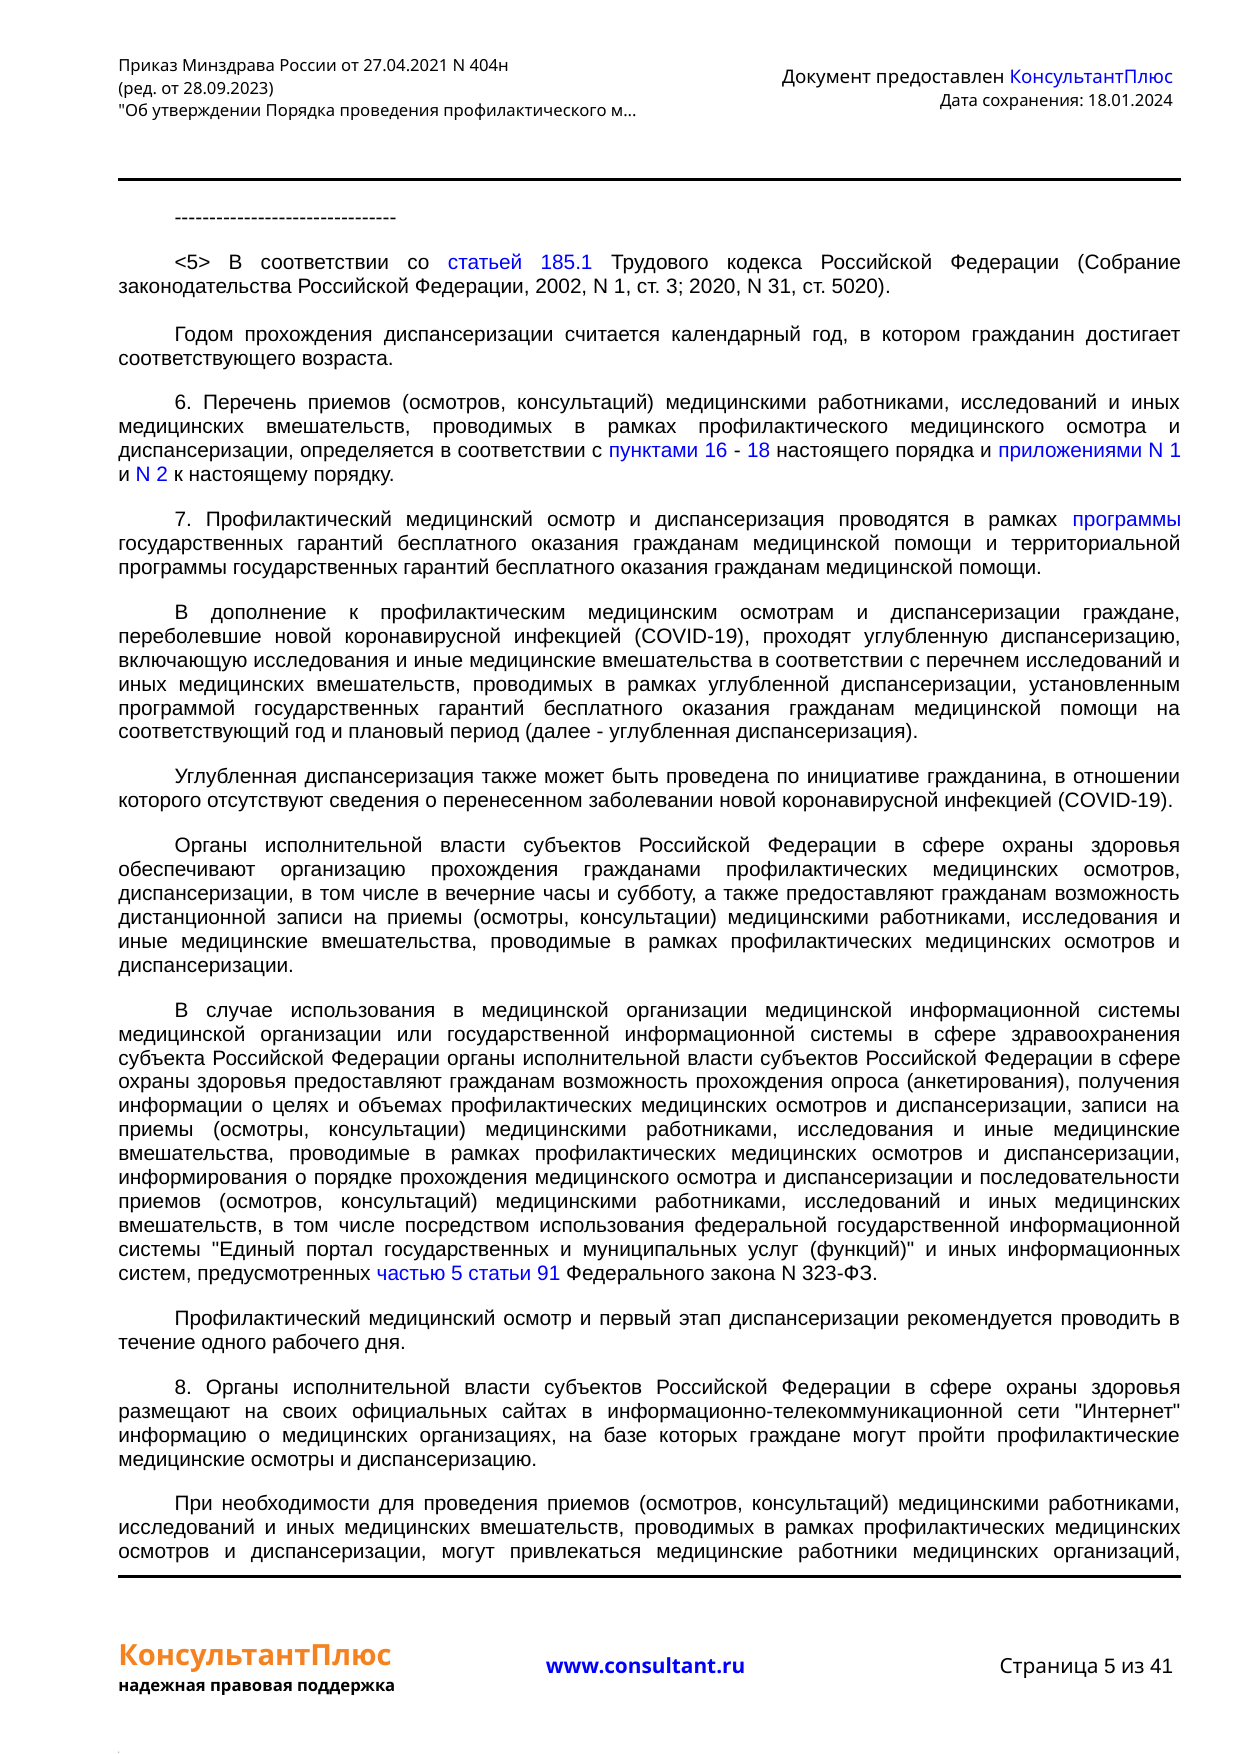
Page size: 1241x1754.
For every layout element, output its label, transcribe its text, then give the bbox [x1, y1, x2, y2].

text 6. Перечень приемов (осмотров, консультаций) медицинскими работниками, исследований и иных медицинских вмешательств, проводимых в рамках профилактического медицинского осмотра и диспансеризации, определяется в соответствии с пунктами 16 - 18 настоящего порядка и приложениями N 1 и N 2 к настоящему порядку. [118, 390, 1181, 486]
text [118, 1491, 1181, 1563]
text Годом прохождения диспансеризации считается календарный год, в котором гражданин достигает соответствующего возраста. [118, 321, 1181, 369]
text Углубленная диспансеризация также может быть проведена по инициативе гражданина, в отношении которого отсутствуют сведения о перенесенном заболевании новой коронавирусной инфекцией (COVID-19). [118, 764, 1181, 812]
text Органы исполнительной власти субъектов Российской Федерации в сфере охраны здоровья обеспечивают организацию прохождения гражданами профилактических медицинских осмотров, диспансеризации, в том числе в вечерние часы и субботу, а также предоставляют гражданам возможность дистанционной записи на приемы (осмотры, консультации) медицинскими работниками, исследования и иные медицинские вмешательства, проводимые в рамках профилактических медицинских осмотров и диспансеризации. [118, 833, 1181, 977]
text 8. Органы исполнительной власти субъектов Российской Федерации в сфере охраны здоровья размещают на своих официальных сайтах в информационно-телекоммуникационной сети "Интернет" информацию о медицинских организациях, на базе которых граждане могут пройти профилактические медицинские осмотры и диспансеризацию. [118, 1374, 1181, 1470]
text -------------------------------- [118, 205, 1181, 229]
text В дополнение к профилактическим медицинским осмотрам и диспансеризации граждане, переболевшие новой коронавирусной инфекцией (COVID-19), проходят углубленную диспансеризацию, включающую исследования и иные медицинские вмешательства в соответствии с перечнем исследований и иных медицинских вмешательств, проводимых в рамках углубленной диспансеризации, установленным программой государственных гарантий бесплатного оказания гражданам медицинской помощи на соответствующий год и плановый период (далее - углубленная диспансеризация). [118, 599, 1181, 743]
text <5> В соответствии со статьей 185.1 Трудового кодекса Российской Федерации (Собрание законодательства Российской Федерации, 2002, N 1, ст. 3; 2020, N 31, ст. 5020). [118, 249, 1181, 297]
text 7. Профилактический медицинский осмотр и диспансеризация проводятся в рамках программы государственных гарантий бесплатного оказания гражданам медицинской помощи и территориальной программы государственных гарантий бесплатного оказания гражданам медицинской помощи. [118, 507, 1181, 579]
text В случае использования в медицинской организации медицинской информационной системы медицинской организации или государственной информационной системы в сфере здравоохранения субъекта Российской Федерации органы исполнительной власти субъектов Российской Федерации в сфере охраны здоровья предоставляют гражданам возможность прохождения опроса (анкетирования), получения информации о целях и объемах профилактических медицинских осмотров и диспансеризации, записи на приемы (осмотры, консультации) медицинскими работниками, исследования и иные медицинские вмешательства, проводимые в рамках профилактических медицинских осмотров и диспансеризации, информирования о порядке прохождения медицинского осмотра и диспансеризации и последовательности приемов (осмотров, консультаций) медицинскими работниками, исследований и иных медицинских вмешательств, в том числе посредством использования федеральной государственной информационной системы "Единый портал государственных и муниципальных услуг (функций)" и иных информационных систем, предусмотренных частью 5 статьи 91 Федерального закона N 323-ФЗ. [118, 997, 1181, 1285]
text Профилактический медицинский осмотр и первый этап диспансеризации рекомендуется проводить в течение одного рабочего дня. [118, 1306, 1181, 1354]
